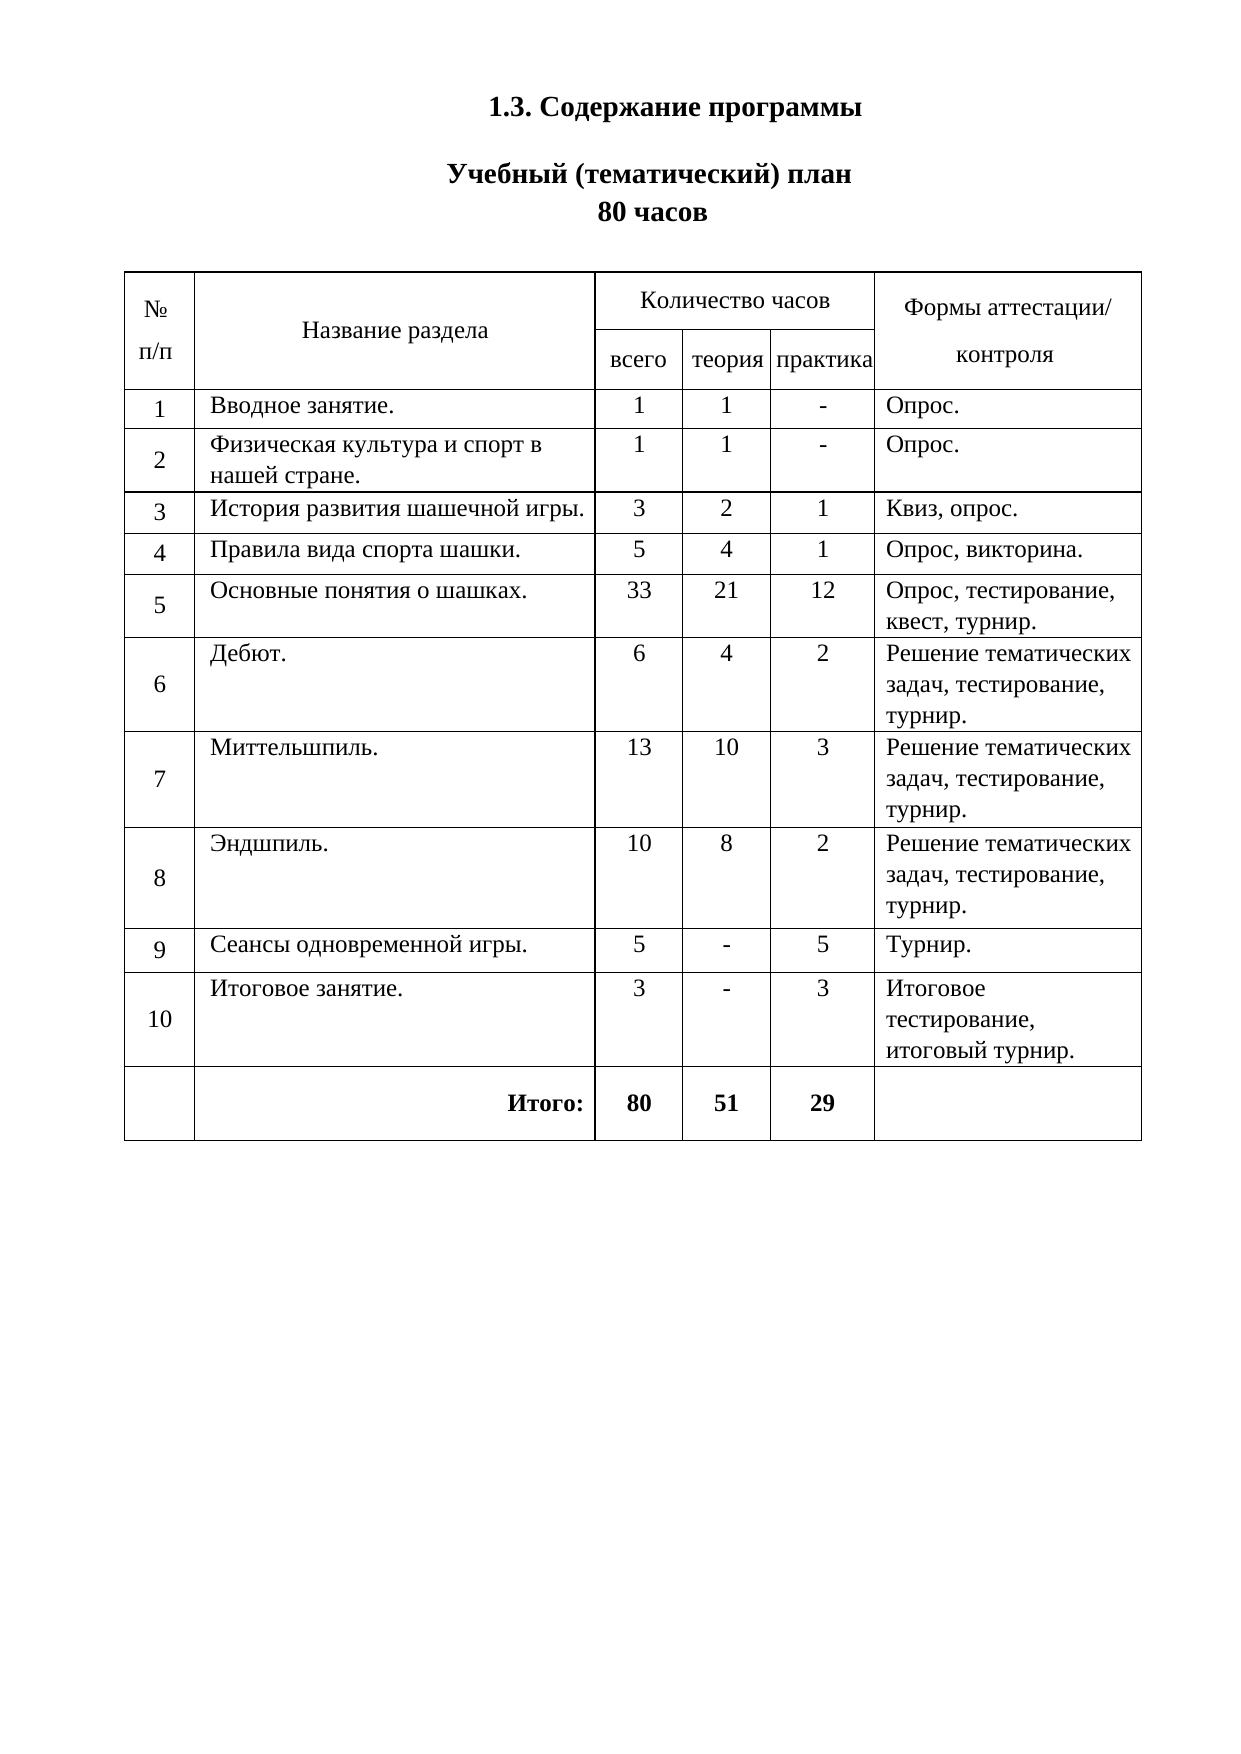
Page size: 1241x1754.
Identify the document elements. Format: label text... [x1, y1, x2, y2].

table_cell История развития шашечной игры. [195, 493, 594, 533]
table_cell 3 [771, 732, 874, 827]
table_cell Дебют. [195, 638, 594, 731]
table_header Количество часов [596, 273, 874, 329]
table_cell 29 [771, 1067, 874, 1139]
table_cell Миттельшпиль. [195, 732, 594, 827]
table_cell 2 [771, 638, 874, 731]
table_cell - [771, 390, 874, 428]
table_cell практика [771, 330, 874, 389]
table_cell 2 [771, 828, 874, 928]
table_cell 5 [771, 929, 874, 972]
table_cell 7 [125, 732, 194, 827]
table_cell 3 [596, 973, 682, 1066]
table_header № п/п [125, 273, 194, 389]
table_cell Итоговое занятие. [195, 973, 594, 1066]
table_cell 80 [596, 1067, 682, 1139]
table_cell теория [683, 330, 770, 389]
table_cell 4 [125, 534, 194, 574]
table_cell 3 [771, 973, 874, 1066]
table_cell 1 [771, 534, 874, 574]
table_cell 8 [683, 828, 770, 928]
table_cell 9 [125, 929, 194, 972]
text 80 часов [135, 194, 1163, 228]
table_cell 1 [683, 429, 770, 491]
table_cell Квиз, опрос. [875, 493, 1141, 533]
table_cell Решение тематических задач, тестирование, турнир. [875, 828, 1141, 928]
table_cell Правила вида спорта шашки. [195, 534, 594, 574]
table_cell всего [596, 330, 682, 389]
table_cell 10 [683, 732, 770, 827]
table_cell 4 [683, 534, 770, 574]
table_cell 1 [771, 493, 874, 533]
table_cell Итоговое тестирование, итоговый турнир. [875, 973, 1141, 1066]
table_cell 33 [596, 575, 682, 637]
table_cell Итого: [195, 1067, 594, 1139]
table_cell [875, 1067, 1141, 1139]
table_cell 51 [683, 1067, 770, 1139]
table_cell Опрос. [875, 429, 1141, 491]
table_cell Эндшпиль. [195, 828, 594, 928]
table_cell Опрос. [875, 390, 1141, 428]
table_cell 2 [683, 493, 770, 533]
table_cell 10 [596, 828, 682, 928]
table_cell 21 [683, 575, 770, 637]
table_cell 1 [596, 429, 682, 491]
table_cell 1 [596, 390, 682, 428]
table_cell 5 [596, 534, 682, 574]
table_cell 2 [125, 429, 194, 491]
table_cell 3 [596, 493, 682, 533]
table_cell Турнир. [875, 929, 1141, 972]
table_cell Опрос, тестирование, квест, турнир. [875, 575, 1141, 637]
table_cell 4 [683, 638, 770, 731]
list 1.3. Содержание программы [187, 89, 1163, 122]
table_cell 1 [125, 390, 194, 428]
table_cell 1 [683, 390, 770, 428]
table_cell 13 [596, 732, 682, 827]
table_cell [125, 1067, 194, 1139]
table_cell 5 [125, 575, 194, 637]
table_cell Опрос, викторина. [875, 534, 1141, 574]
table_cell Решение тематических задач, тестирование, турнир. [875, 732, 1141, 827]
table_cell 3 [125, 493, 194, 533]
table_cell 6 [596, 638, 682, 731]
table_cell - [683, 929, 770, 972]
table_header Формы аттестации/ контроля [875, 273, 1141, 389]
table_cell 10 [125, 973, 194, 1066]
table_cell Основные понятия о шашках. [195, 575, 594, 637]
table_header Название раздела [195, 273, 594, 389]
table_cell 8 [125, 828, 194, 928]
table_cell 12 [771, 575, 874, 637]
table_cell 5 [596, 929, 682, 972]
table_cell Решение тематических задач, тестирование, турнир. [875, 638, 1141, 731]
text Учебный (тематический) план [135, 156, 1163, 189]
table_cell Физическая культура и спорт в нашей стране. [195, 429, 594, 491]
table_cell 6 [125, 638, 194, 731]
table_cell Вводное занятие. [195, 390, 594, 428]
table_cell - [771, 429, 874, 491]
table_cell Сеансы одновременной игры. [195, 929, 594, 972]
table_cell - [683, 973, 770, 1066]
